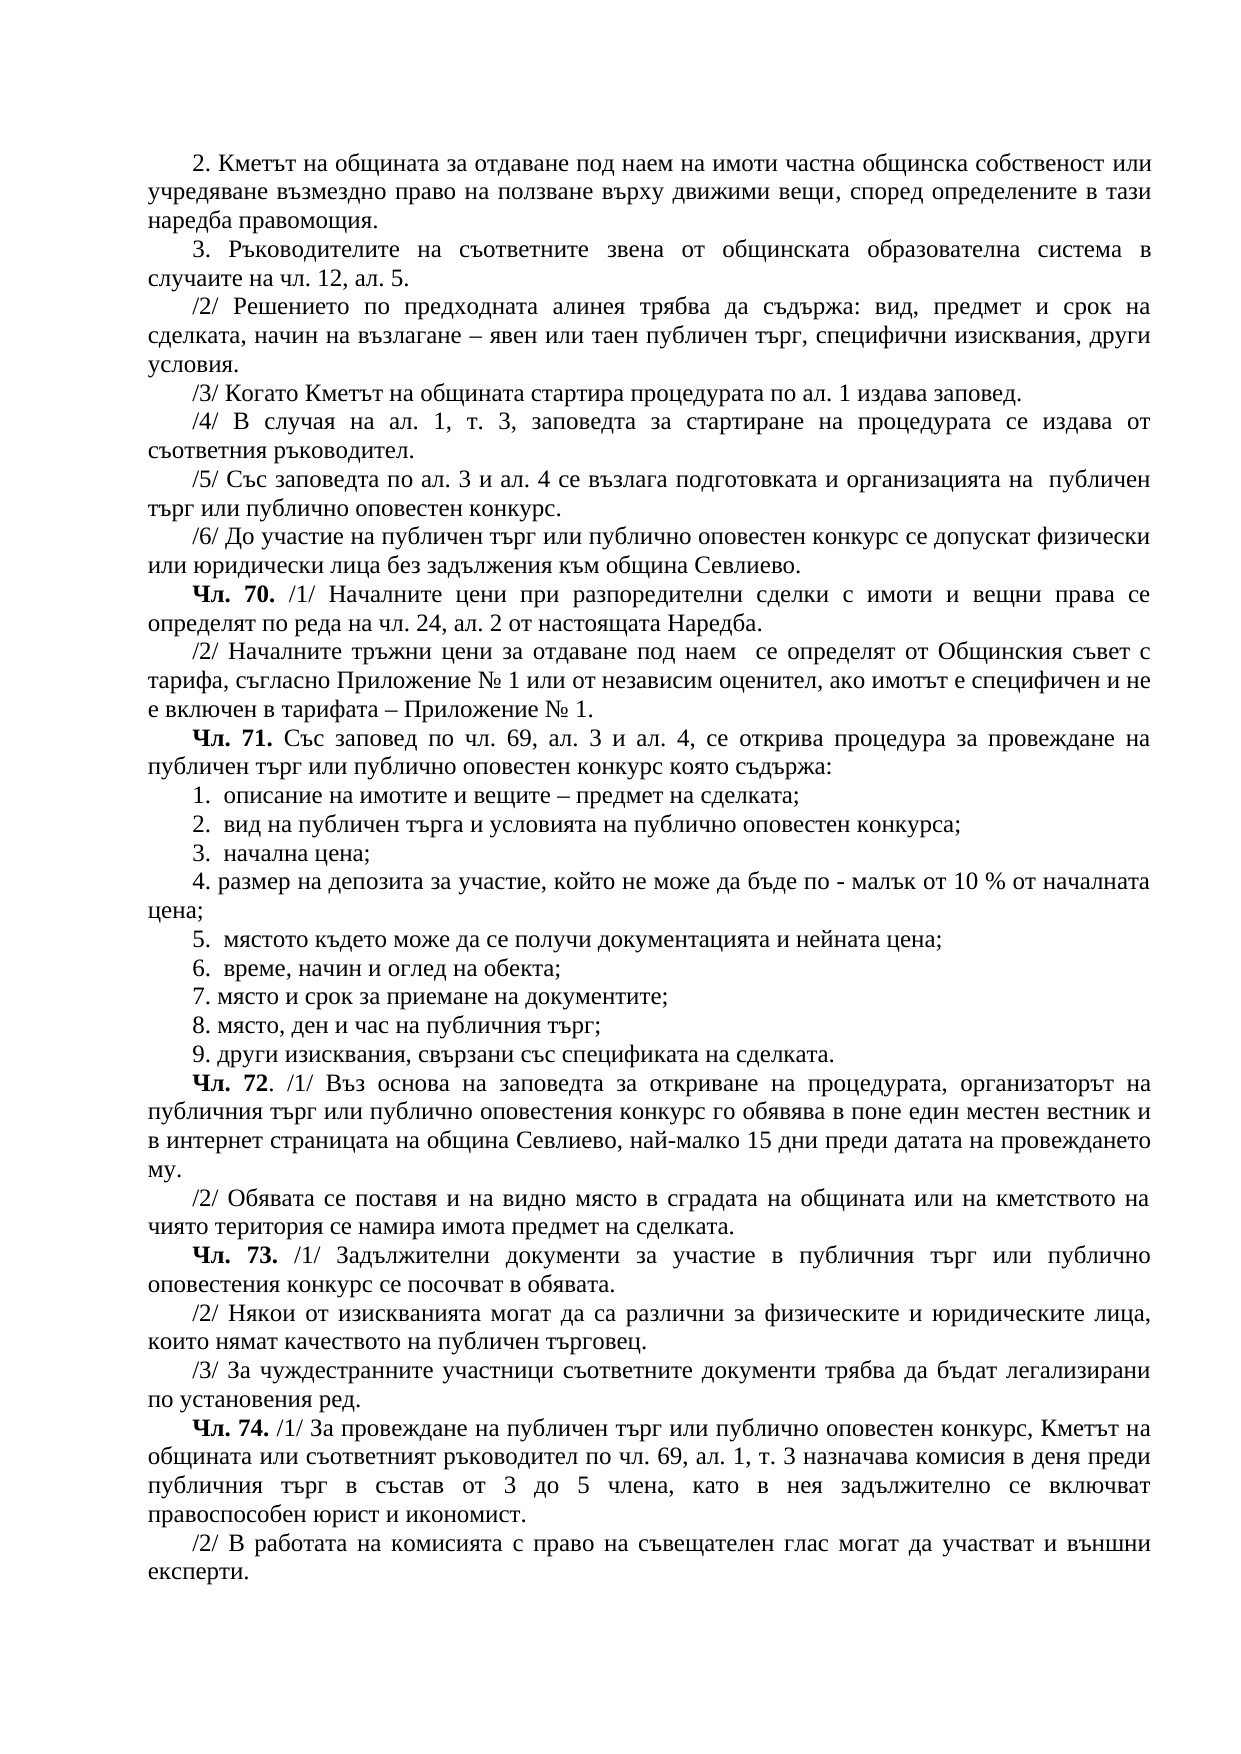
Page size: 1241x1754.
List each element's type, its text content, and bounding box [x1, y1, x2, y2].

text 8. място, ден и час на публичния търг; [148, 1010, 1152, 1039]
text /2/ Обявата се поставя и на видно място в сградата на общината или на кметството на чиято територия се намира имота предмет на сделката. [148, 1183, 1152, 1240]
text 2. вид на публичен търга и условията на публично оповестен конкурса; [148, 809, 1152, 838]
text Чл. 73. /1/ Задължителни документи за участие в публичния търг или публично оповестения конкурс се посочват в обявата. [148, 1240, 1152, 1298]
text /2/ В работата на комисията с право на съвещателен глас могат да участват и външни експерти. [148, 1528, 1152, 1585]
text Чл. 74. /1/ За провеждане на публичен търг или публично оповестен конкурс, Кметът на общината или съответният ръководител по чл. 69, ал. 1, т. 3 назначава комисия в деня преди публичния търг в състав от 3 до 5 члена, като в нея задължително се включват правоспособен юрист и икономист. [148, 1413, 1152, 1528]
text Чл. 72. /1/ Въз основа на заповедта за откриване на процедурата, организаторът на публичния търг или публично оповестения конкурс го обявява в поне един местен вестник и в интернет страницата на община Севлиево, най-малко 15 дни преди датата на провеждането му. [148, 1068, 1152, 1183]
text /4/ В случая на ал. 1, т. 3, заповедта за стартиране на процедурата се издава от съответния ръководител. [148, 406, 1152, 464]
text /5/ Със заповедта по ал. 3 и ал. 4 се възлага подготовката и организацията на публичен търг или публично оповестен конкурс. [148, 464, 1152, 521]
text 2. Кметът на общината за отдаване под наем на имоти частна общинска собственост или учредяване възмездно право на ползване върху движими вещи, според определените в тази наредба правомощия. [148, 148, 1152, 234]
text /6/ До участие на публичен търг или публично оповестен конкурс се допускат физически или юридически лица без задължения към община Севлиево. [148, 521, 1152, 579]
text 4. размер на депозита за участие, който не може да бъде по - малък от 10 % от началната цена; [148, 866, 1152, 924]
text 3. начална цена; [148, 838, 1152, 866]
text 5. мястото където може да се получи документацията и нейната цена; [148, 924, 1152, 953]
text 9. други изисквания, свързани със спецификата на сделката. [148, 1039, 1152, 1068]
text 7. място и срок за приемане на документите; [148, 981, 1152, 1010]
text /2/ Решението по предходната алинея трябва да съдържа: вид, предмет и срок на сделката, начин на възлагане – явен или таен публичен търг, специфични изисквания, други условия. [148, 291, 1152, 378]
text /2/ Началните тръжни цени за отдаване под наем се определят от Общинския съвет с тарифа, съгласно Приложение № 1 или от независим оценител, ако имотът е специфичен и не е включен в тарифата – Приложение № 1. [148, 636, 1152, 723]
text /3/ За чуждестранните участници съответните документи трябва да бъдат легализирани по установения ред. [148, 1355, 1152, 1413]
text /2/ Някои от изискванията могат да са различни за физическите и юридическите лица, които нямат качеството на публичен търговец. [148, 1298, 1152, 1355]
text Чл. 71. Със заповед по чл. 69, ал. 3 и ал. 4, се открива процедура за провеждане на публичен търг или публично оповестен конкурс която съдържа: [148, 723, 1152, 780]
text 1. описание на имотите и вещите – предмет на сделката; [148, 780, 1152, 809]
text Чл. 70. /1/ Началните цени при разпоредителни сделки с имоти и вещни права се определят по реда на чл. 24, ал. 2 от настоящата Наредба. [148, 579, 1152, 636]
text /3/ Когато Кметът на общината стартира процедурата по ал. 1 издава заповед. [148, 378, 1152, 406]
text 6. време, начин и оглед на обекта; [148, 953, 1152, 981]
text 3. Ръководителите на съответните звена от общинската образователна система в случаите на чл. 12, ал. 5. [148, 234, 1152, 291]
